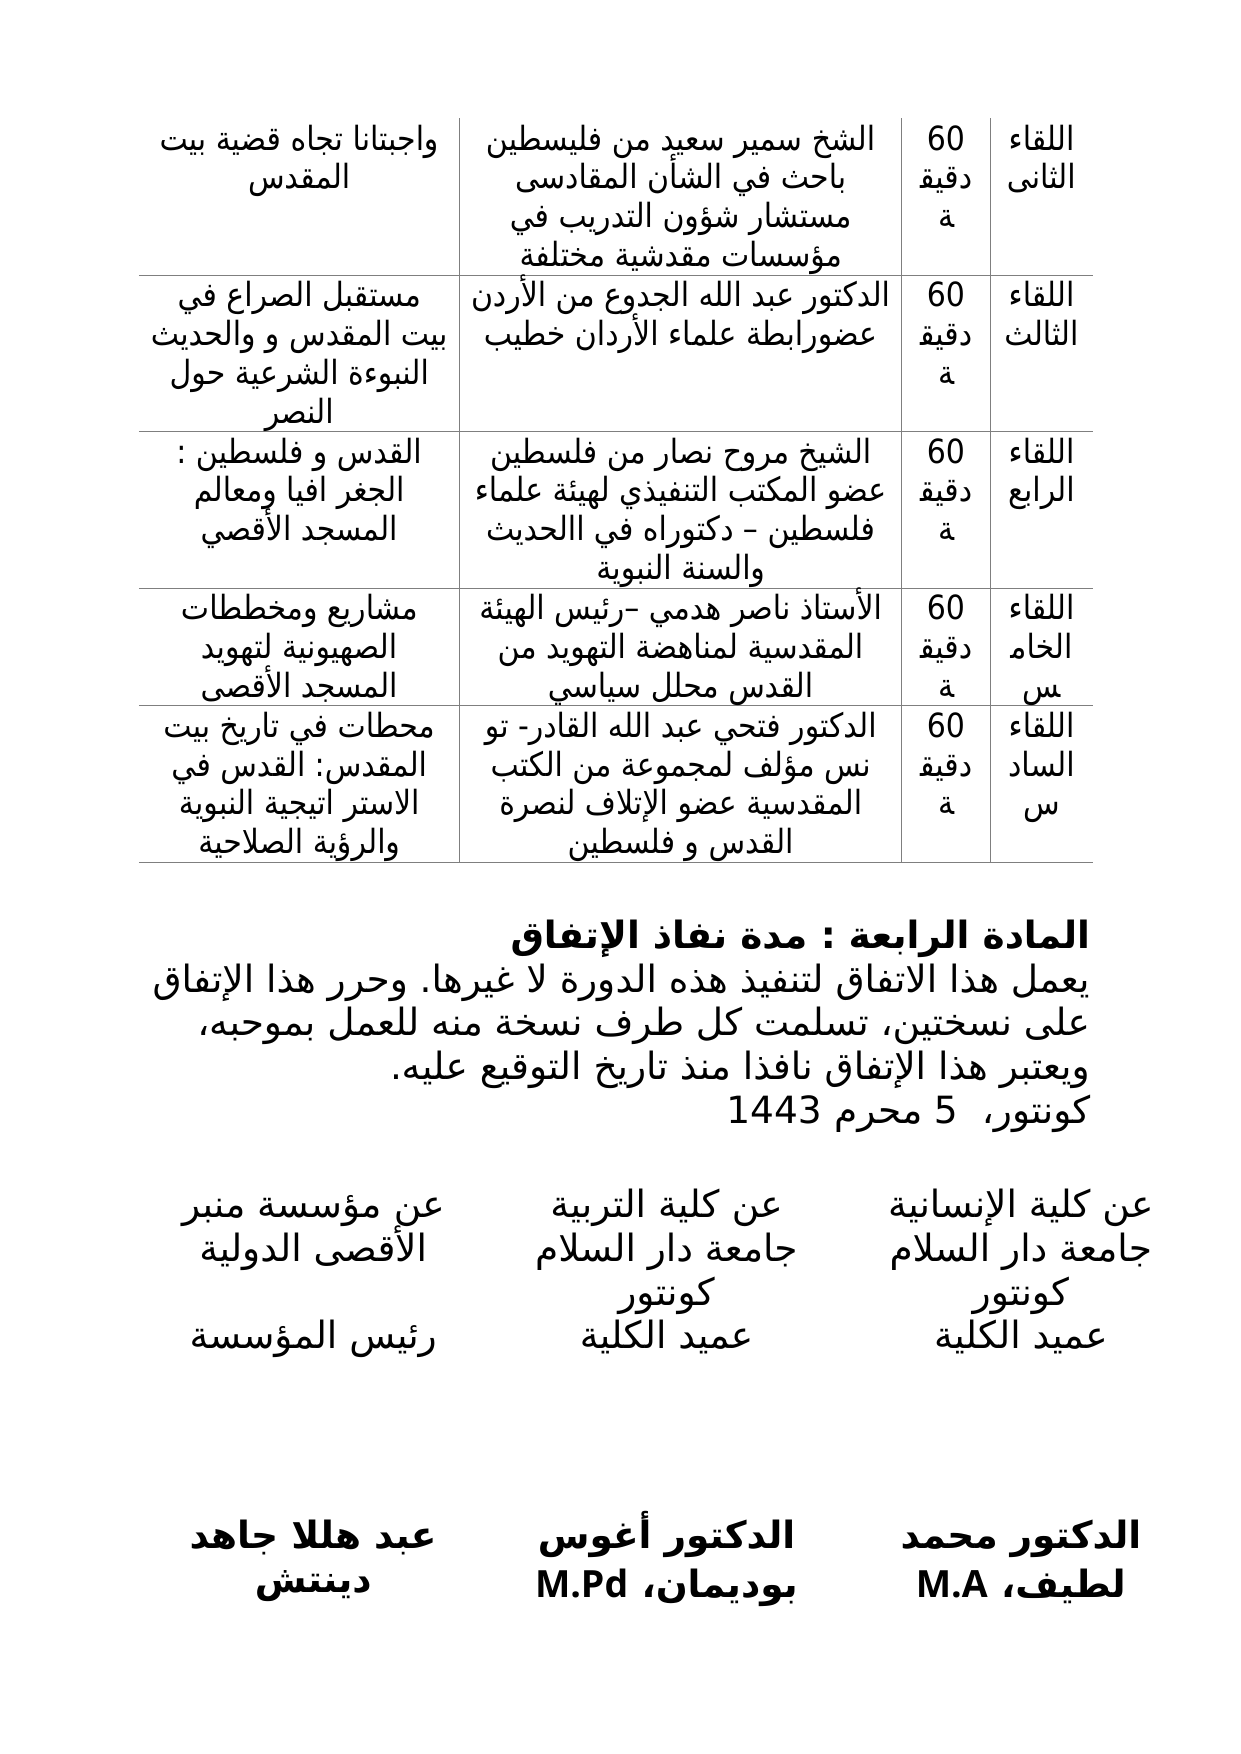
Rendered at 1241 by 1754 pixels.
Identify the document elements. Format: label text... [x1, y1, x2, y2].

table_cell اللقاء الثانى [991, 118, 1092, 274]
table_header عن كلية التربية جامعة دار السلام كونتور [491, 1183, 842, 1314]
table_cell اللقاء الخامس [991, 589, 1092, 705]
table_cell عبد هللا جاهد دينتش [136, 1360, 491, 1608]
table_cell القدس و فلسطين : الجغر افيا ومعالم المسجد الأقصي [139, 432, 459, 587]
text كونتور، 5 محرم 1443 [150, 1088, 1090, 1132]
table_cell اللقاء الثالث [991, 276, 1092, 431]
table_cell واجبتانا تجاه قضية بيت المقدس [139, 118, 459, 274]
table_cell 60 دقيقة [902, 432, 990, 587]
table_cell الدكتور أغوس بوديمان، M.Pd [491, 1360, 842, 1608]
table_cell الدكتور فتحي عبد الله القادر- تو نس مؤلف لمجموعة من الكتب المقدسية عضو الإتلاف لنصرة القدس و فلسطين [460, 706, 901, 862]
table_cell الدكتور محمد لطيف، M.A [842, 1360, 1199, 1608]
table_cell اللقاء الرابع [991, 432, 1092, 587]
table_cell اللقاء السادس [991, 706, 1092, 862]
table_cell عميد الكلية [842, 1314, 1199, 1360]
table_cell مشاريع ومخططات الصهيونية لتهويد المسجد الأقصى [139, 589, 459, 705]
table_cell الشخ سمير سعيد من فليسطين باحث في الشأن المقادسى مستشار شؤون التدريب في مؤسسات مقدشية مختلفة [460, 118, 901, 274]
table_cell 60 دقيقة [902, 118, 990, 274]
table_cell عميد الكلية [491, 1314, 842, 1360]
table_cell الشيخ مروح نصار من فلسطين عضو المكتب التنفيذي لهيئة علماء فلسطين – دكتوراه في االحديث والسنة النبوية [460, 432, 901, 587]
table_cell 60 دقيقة [902, 589, 990, 705]
table_cell محطات في تاريخ بيت المقدس: القدس في الاستر اتيجية النبوية والرؤية الصلاحية [139, 706, 459, 862]
table_cell 60 دقيقة [902, 706, 990, 862]
table_header عن كلية الإنسانية جامعة دار السلام كونتور [842, 1183, 1199, 1314]
table_cell 60 دقيقة [902, 276, 990, 431]
table_cell مستقبل الصراع في بيت المقدس و والحديث النبوءة الشرعية حول النصر [139, 276, 459, 431]
table_header عن مؤسسة منبر الأقصى الدولية [136, 1183, 491, 1314]
table_cell رئيس المؤسسة [136, 1314, 491, 1360]
table_cell الدكتور عبد الله الجدوع من الأردن عضورابطة علماء الأردان خطيب [460, 276, 901, 431]
text يعمل هذا الاتفاق لتنفيذ هذه الدورة لا غيرها. وحرر هذا الإتفاق على نسختين، تسلمت كل طرف نسخة منه للعمل بموحبه، ويعتبر هذا الإتفاق نافذا منذ تاريخ التوقيع عليه. [150, 957, 1090, 1088]
text المادة الرابعة : مدة نفاذ الإتفاق [150, 914, 1090, 957]
table_cell الأستاذ ناصر هدمي –رئيس الهيئة المقدسية لمناهضة التهويد من القدس محلل سياسي [460, 589, 901, 705]
